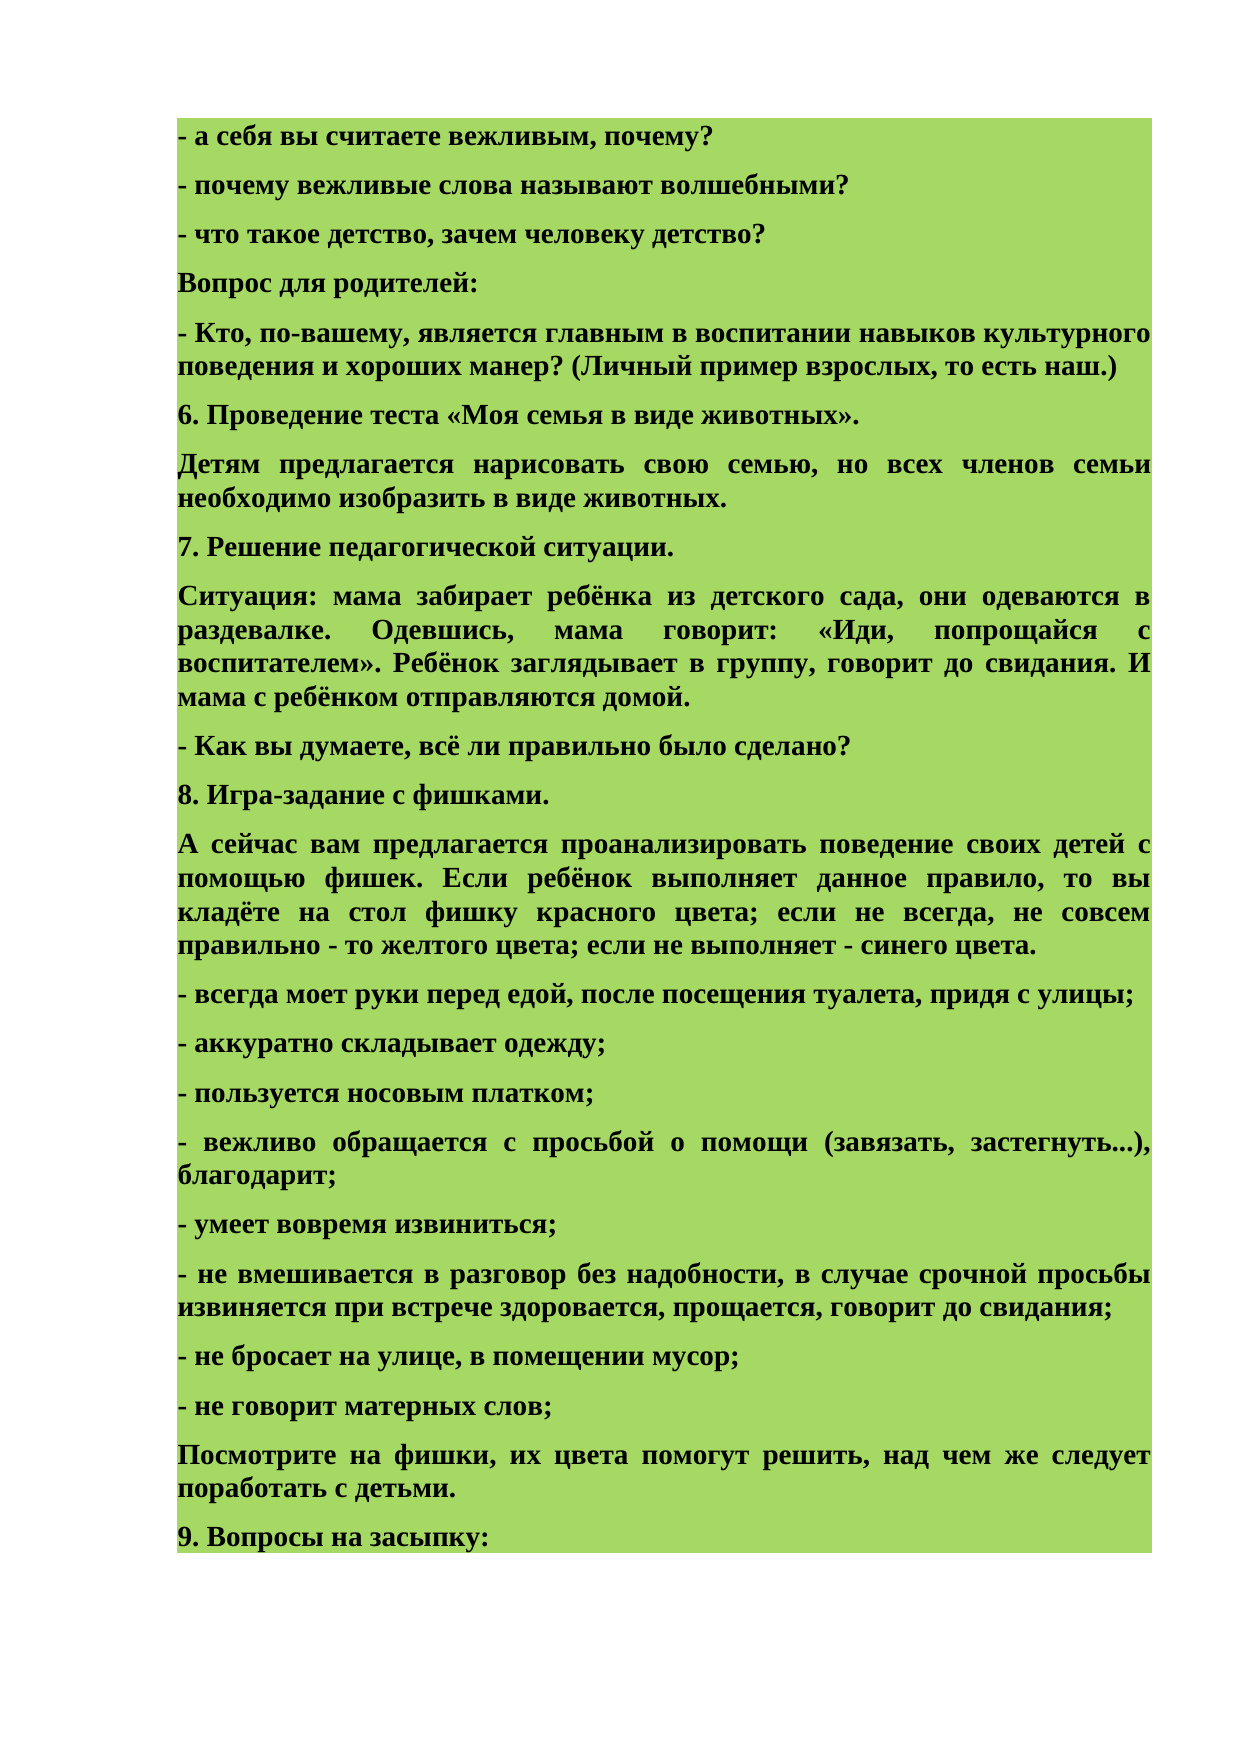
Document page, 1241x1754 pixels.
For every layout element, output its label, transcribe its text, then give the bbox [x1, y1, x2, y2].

text - всегда моет руки перед едой, после посещения туалета, придя с улицы; [177, 976, 1152, 1010]
text - а себя вы считаете вежливым, почему? [177, 118, 1152, 152]
text - что такое детство, зачем человеку детство? [177, 216, 1152, 250]
text 7. Решение педагогической ситуации. [177, 529, 1152, 563]
text - аккуратно складывает одежду; [177, 1026, 1152, 1059]
text - Кто, по-вашему, является главным в воспитании навыков культурного поведения и хороших манер? (Личный пример взрослых, то есть наш.) [177, 315, 1152, 382]
text - пользуется носовым платком; [177, 1075, 1152, 1108]
text - не говорит матерных слов; [177, 1388, 1152, 1421]
text 9. Вопросы на засыпку: [177, 1519, 1152, 1553]
text - не бросает на улице, в помещении мусор; [177, 1338, 1152, 1372]
text А сейчас вам предлагается проанализировать поведение своих детей с помощью фишек. Если ребёнок выполняет данное правило, то вы кладёте на стол фишку красного цвета; если не всегда, не совсем правильно - то желтого цвета; если не выполняет - синего цвета. [177, 827, 1152, 961]
text - вежливо обращается с просьбой о помощи (завязать, застегнуть...), благодарит; [177, 1124, 1152, 1191]
text 8. Игра-задание с фишками. [177, 777, 1152, 811]
text Детям предлагается нарисовать свою семью, но всех членов семьи необходимо изобразить в виде животных. [177, 447, 1152, 514]
text - не вмешивается в разговор без надобности, в случае срочной просьбы извиняется при встрече здоровается, прощается, говорит до свидания; [177, 1256, 1152, 1323]
text 6. Проведение теста «Моя семья в виде животных». [177, 397, 1152, 431]
text Посмотрите на фишки, их цвета помогут решить, над чем же следует поработать с детьми. [177, 1437, 1152, 1504]
text - Как вы думаете, всё ли правильно было сделано? [177, 728, 1152, 762]
text Ситуация: мама забирает ребёнка из детского сада, они одеваются в раздевалке. Одевшись, мама говорит: «Иди, попрощайся с воспитателем». Ребёнок заглядывает в группу, говорит до свидания. И мама с ребёнком отправляются домой. [177, 578, 1152, 713]
text - умеет вовремя извиниться; [177, 1207, 1152, 1240]
text Вопрос для родителей: [177, 266, 1152, 299]
text - почему вежливые слова называют волшебными? [177, 167, 1152, 201]
